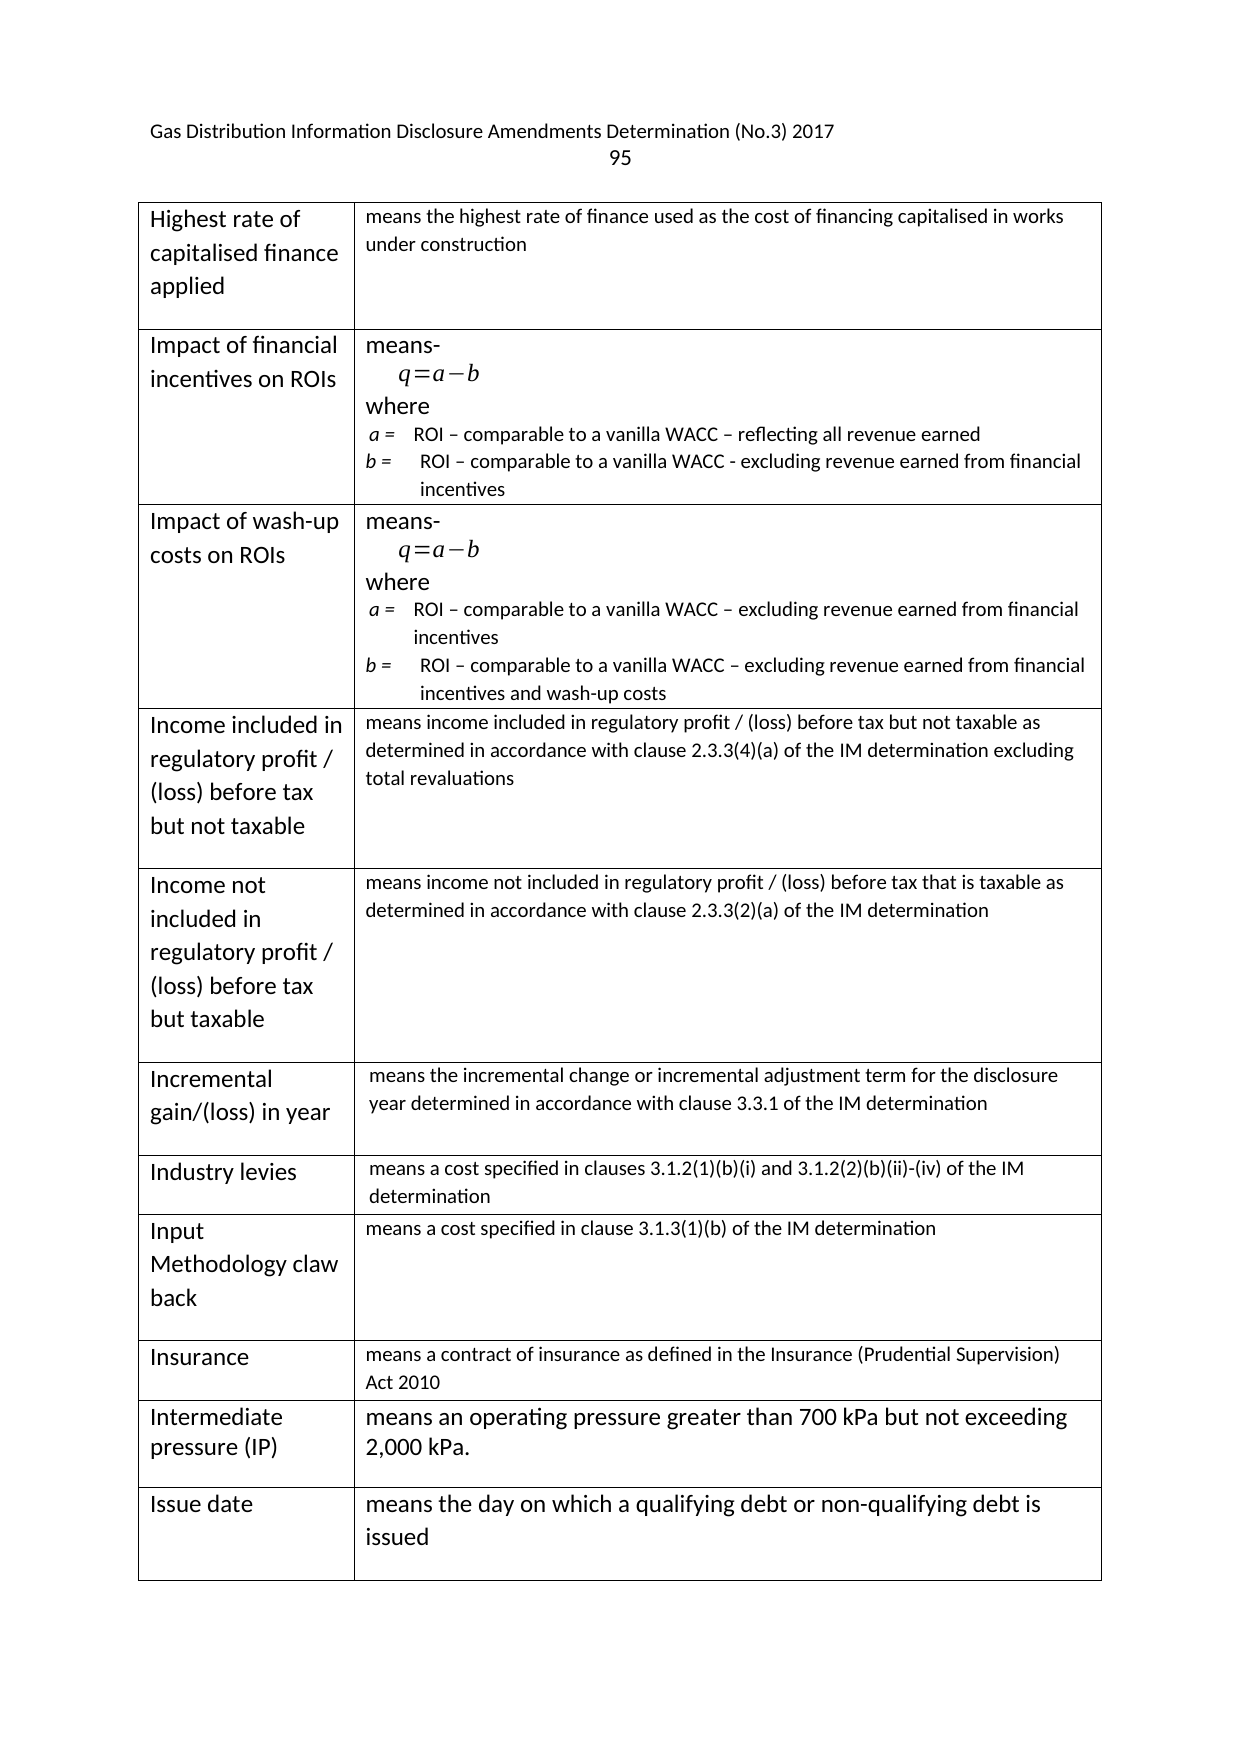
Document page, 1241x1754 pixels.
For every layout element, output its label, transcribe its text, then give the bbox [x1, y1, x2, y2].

table_cell means- where a = ROI – comparable to a vanilla WACC – excluding revenue earned from financial incentives b = ROI – comparable to a vanilla WACC – excluding revenue earned from financial incentives and wash-up costs [355, 505, 1101, 708]
table_cell Insurance [139, 1341, 354, 1400]
table_cell means an operating pressure greater than 700 kPa but not exceeding 2,000 kPa. [355, 1401, 1101, 1487]
table_cell means the day on which a qualifying debt or non-qualifying debt is issued [355, 1488, 1101, 1580]
table_cell means a cost specified in clause 3.1.3(1)(b) of the IM determination [355, 1215, 1101, 1340]
table_cell means income included in regulatory profit / (loss) before tax but not taxable as determined in accordance with clause 2.3.3(4)(a) of the IM determination excluding total revaluations [355, 709, 1101, 868]
table_cell Impact of wash-up costs on ROIs [139, 505, 354, 708]
table_cell Income included in regulatory profit / (loss) before tax but not taxable [139, 709, 354, 868]
table_cell Impact of financial incentives on ROIs [139, 330, 354, 504]
table_cell Issue date [139, 1488, 354, 1580]
table_cell Intermediate pressure (IP) [139, 1401, 354, 1487]
table_cell means the highest rate of finance used as the cost of financing capitalised in works under construction [355, 203, 1101, 328]
table_cell means a contract of insurance as defined in the Insurance (Prudential Supervision) Act 2010 [355, 1341, 1101, 1400]
table_cell means the incremental change or incremental adjustment term for the disclosure year determined in accordance with clause 3.3.1 of the IM determination [355, 1063, 1101, 1154]
table_cell means income not included in regulatory profit / (loss) before tax that is taxable as determined in accordance with clause 2.3.3(2)(a) of the IM determination [355, 869, 1101, 1062]
table_cell Incremental gain/(loss) in year [139, 1063, 354, 1154]
table_cell means- where a = ROI – comparable to a vanilla WACC – reflecting all revenue earned b = ROI – comparable to a vanilla WACC - excluding revenue earned from financial incentives [355, 330, 1101, 504]
table_cell Highest rate of capitalised finance applied [139, 203, 354, 328]
table_cell Input Methodology claw back [139, 1215, 354, 1340]
table_cell Industry levies [139, 1156, 354, 1214]
table_cell means a cost specified in clauses 3.1.2(1)(b)(i) and 3.1.2(2)(b)(ii)-(iv) of the IM determination [355, 1156, 1101, 1214]
table_cell Income not included in regulatory profit / (loss) before tax but taxable [139, 869, 354, 1062]
